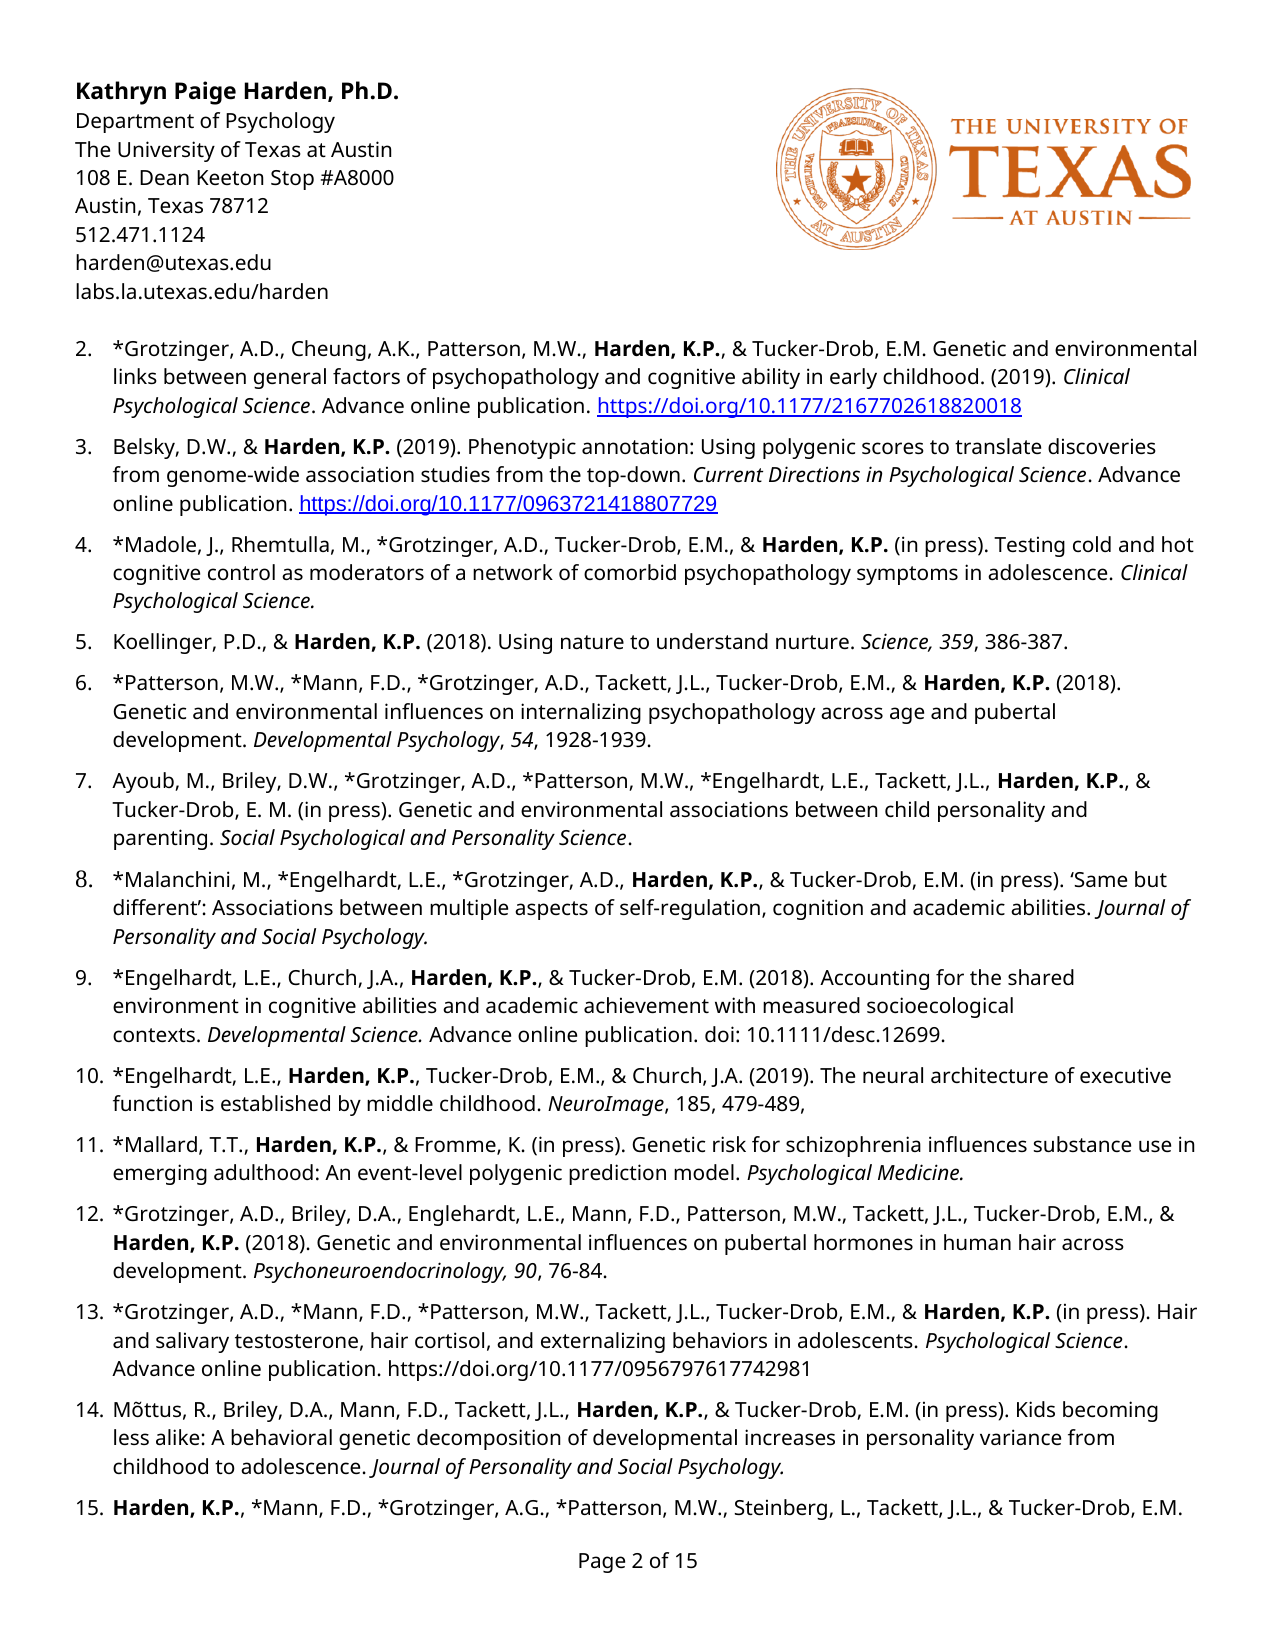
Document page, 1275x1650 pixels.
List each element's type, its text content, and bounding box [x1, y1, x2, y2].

text Belsky, D.W., & Harden, K.P. (2019). Phenotypic annotation: Using polygenic scores to translate discoveries from genome-wide association studies from the top-down. Current Directions in Psychological Science. Advance online publication. https://doi.org/10.1177/0963721418807729 [75, 432, 1200, 517]
text *Grotzinger, A.D., Cheung, A.K., Patterson, M.W., Harden, K.P., & Tucker-Drob, E.M. Genetic and environmental links between general factors of psychopathology and cognitive ability in early childhood. (2019). Clinical Psychological Science. Advance online publication. https://doi.org/10.1177/2167702618820018 [75, 334, 1200, 419]
text Ayoub, M., Briley, D.W., *Grotzinger, A.D., *Patterson, M.W., *Engelhardt, L.E., Tackett, J.L., Harden, K.P., & Tucker-Drob, E. M. (in press). Genetic and environmental associations between child personality and parenting. Social Psychological and Personality Science. [75, 766, 1200, 852]
text *Engelhardt, L.E., Harden, K.P., Tucker-Drob, E.M., & Church, J.A. (2019). The neural architecture of executive function is established by middle childhood. NeuroImage, 185, 479-489, [75, 1061, 1200, 1118]
text *Malanchini, M., *Engelhardt, L.E., *Grotzinger, A.D., Harden, K.P., & Tucker-Drob, E.M. (in press). ‘Same but different’: Associations between multiple aspects of self-regulation, cognition and academic abilities. Journal of Personality and Social Psychology. [75, 864, 1200, 950]
text *Madole, J., Rhemtulla, M., *Grotzinger, A.D., Tucker-Drob, E.M., & Harden, K.P. (in press). Testing cold and hot cognitive control as moderators of a network of comorbid psychopathology symptoms in adolescence. Clinical Psychological Science. [316, 530, 1200, 615]
picture [765, 84, 1207, 254]
text *Mallard, T.T., Harden, K.P., & Fromme, K. (in press). Genetic risk for schizophrenia influences substance use in emerging adulthood: An event-level polygenic prediction model. Psychological Medicine. [75, 1130, 1200, 1187]
text *Grotzinger, A.D., Briley, D.A., Englehardt, L.E., Mann, F.D., Patterson, M.W., Tackett, J.L., Tucker-Drob, E.M., & Harden, K.P. (2018). Genetic and environmental influences on pubertal hormones in human hair across development. Psychoneuroendocrinology, 90, 76-84. [75, 1199, 1200, 1285]
text *Madole, J., Rhemtulla, M., *Grotzinger, A.D., Tucker-Drob, E.M., & Harden, K.P. (in press). Testing cold and hot cognitive control as moderators of a network of comorbid psychopathology symptoms in adolescence. Clinical Psychological Science. [75, 530, 994, 615]
text *Grotzinger, A.D., *Mann, F.D., *Patterson, M.W., Tackett, J.L., Tucker-Drob, E.M., & Harden, K.P. (in press). Hair and salivary testosterone, hair cortisol, and externalizing behaviors in adolescents. Psychological Science. Advance online publication. https://doi.org/10.1177/0956797617742981 [75, 1297, 1200, 1383]
text *Patterson, M.W., *Mann, F.D., *Grotzinger, A.D., Tackett, J.L., Tucker-Drob, E.M., & Harden, K.P. (2018). Genetic and environmental influences on internalizing psychopathology across age and pubertal development. Developmental Psychology, 54, 1928-1939. [75, 668, 1200, 754]
text Mõttus, R., Briley, D.A., Mann, F.D., Tackett, J.L., Harden, K.P., & Tucker-Drob, E.M. (in press). Kids becoming less alike: A behavioral genetic decomposition of developmental increases in personality variance from childhood to adolescence. Journal of Personality and Social Psychology. [75, 1395, 1200, 1480]
list Koellinger, P.D., & Harden, K.P. (2018). Using nature to understand nurture. Science, 359, 386-387. [75, 627, 1200, 656]
text *Engelhardt, L.E., Church, J.A., Harden, K.P., & Tucker-Drob, E.M. (2018). Accounting for the shared environment in cognitive abilities and academic achievement with measured socioecological contexts. Developmental Science. Advance online publication. doi: 10.1111/desc.12699. [75, 963, 1200, 1048]
